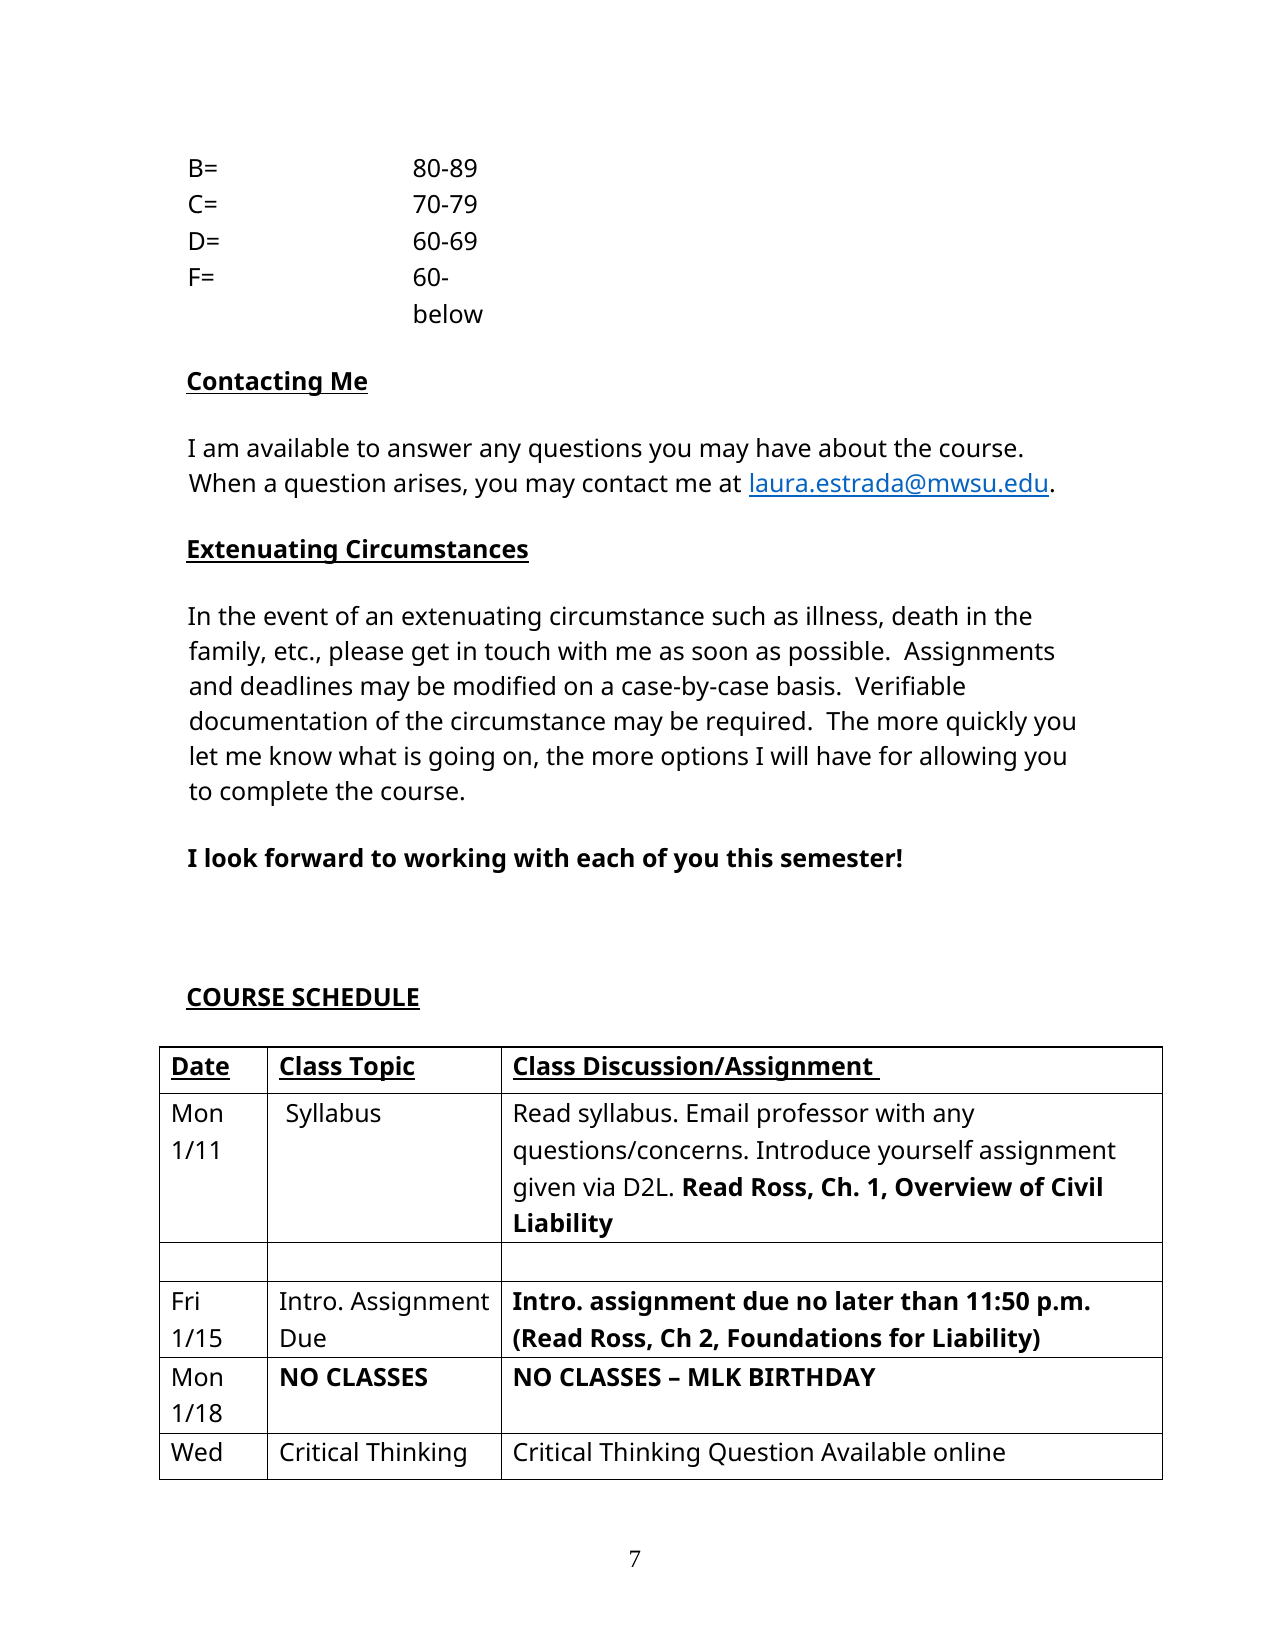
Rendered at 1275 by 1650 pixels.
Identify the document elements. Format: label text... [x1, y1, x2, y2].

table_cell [268, 1434, 501, 1479]
table_cell F= [188, 260, 412, 333]
text I am available to answer any questions you may have about the course. When a question arises, you may contact me at laura.estrada@mwsu.edu. [187, 431, 1087, 500]
table_cell Wed 1/20 [160, 1434, 267, 1479]
table_cell 70-79 [413, 187, 519, 223]
table_cell 80-89 [413, 151, 519, 187]
table_header Date [160, 1048, 267, 1093]
subtitle COURSE SCHEDULE [186, 979, 1087, 1013]
table_cell Mon 1/18 [160, 1358, 267, 1432]
table_cell D= [188, 223, 412, 259]
table_cell NO CLASSES – MLK BIRTHDAY [502, 1358, 1162, 1432]
table_cell 60-below [413, 260, 519, 333]
table_cell Intro. assignment due no later than 11:50 p.m. (Read Ross, Ch 2, Foundations for Liability) [502, 1282, 1162, 1357]
table_cell 60-69 [413, 223, 519, 259]
table_cell Syllabus [268, 1094, 501, 1242]
table_header Class Discussion/Assignment [502, 1048, 1162, 1093]
table_cell [268, 1243, 501, 1281]
table_cell Intro. Assignment Due [268, 1282, 501, 1357]
table_cell [502, 1243, 1162, 1281]
table_cell NO CLASSES [268, 1358, 501, 1432]
table_cell B= [188, 151, 412, 187]
text In the event of an extenuating circumstance such as illness, death in the family, etc., please get in touch with me as soon as possible. Assignments and deadlines may be modified on a case-by-case basis. Verifiable documentation of the circumstance may be required. The more quickly you let me know what is going on, the more options I will have for allowing you to complete the course. [187, 599, 1087, 808]
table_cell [502, 1434, 1162, 1479]
subtitle Extenuating Circumstances [186, 532, 1087, 566]
table_cell Fri 1/15 [160, 1282, 267, 1357]
table_cell Read syllabus. Email professor with any questions/concerns. Introduce yourself assignment given via D2L. Read Ross, Ch. 1, Overview of Civil Liability [502, 1094, 1162, 1242]
table_cell C= [188, 187, 412, 223]
table_cell Mon 1/11 [160, 1094, 267, 1242]
subtitle Contacting Me [186, 364, 1087, 398]
table_cell [160, 1243, 267, 1281]
text I look forward to working with each of you this semester! [187, 840, 1087, 874]
table_header Class Topic [268, 1048, 501, 1093]
